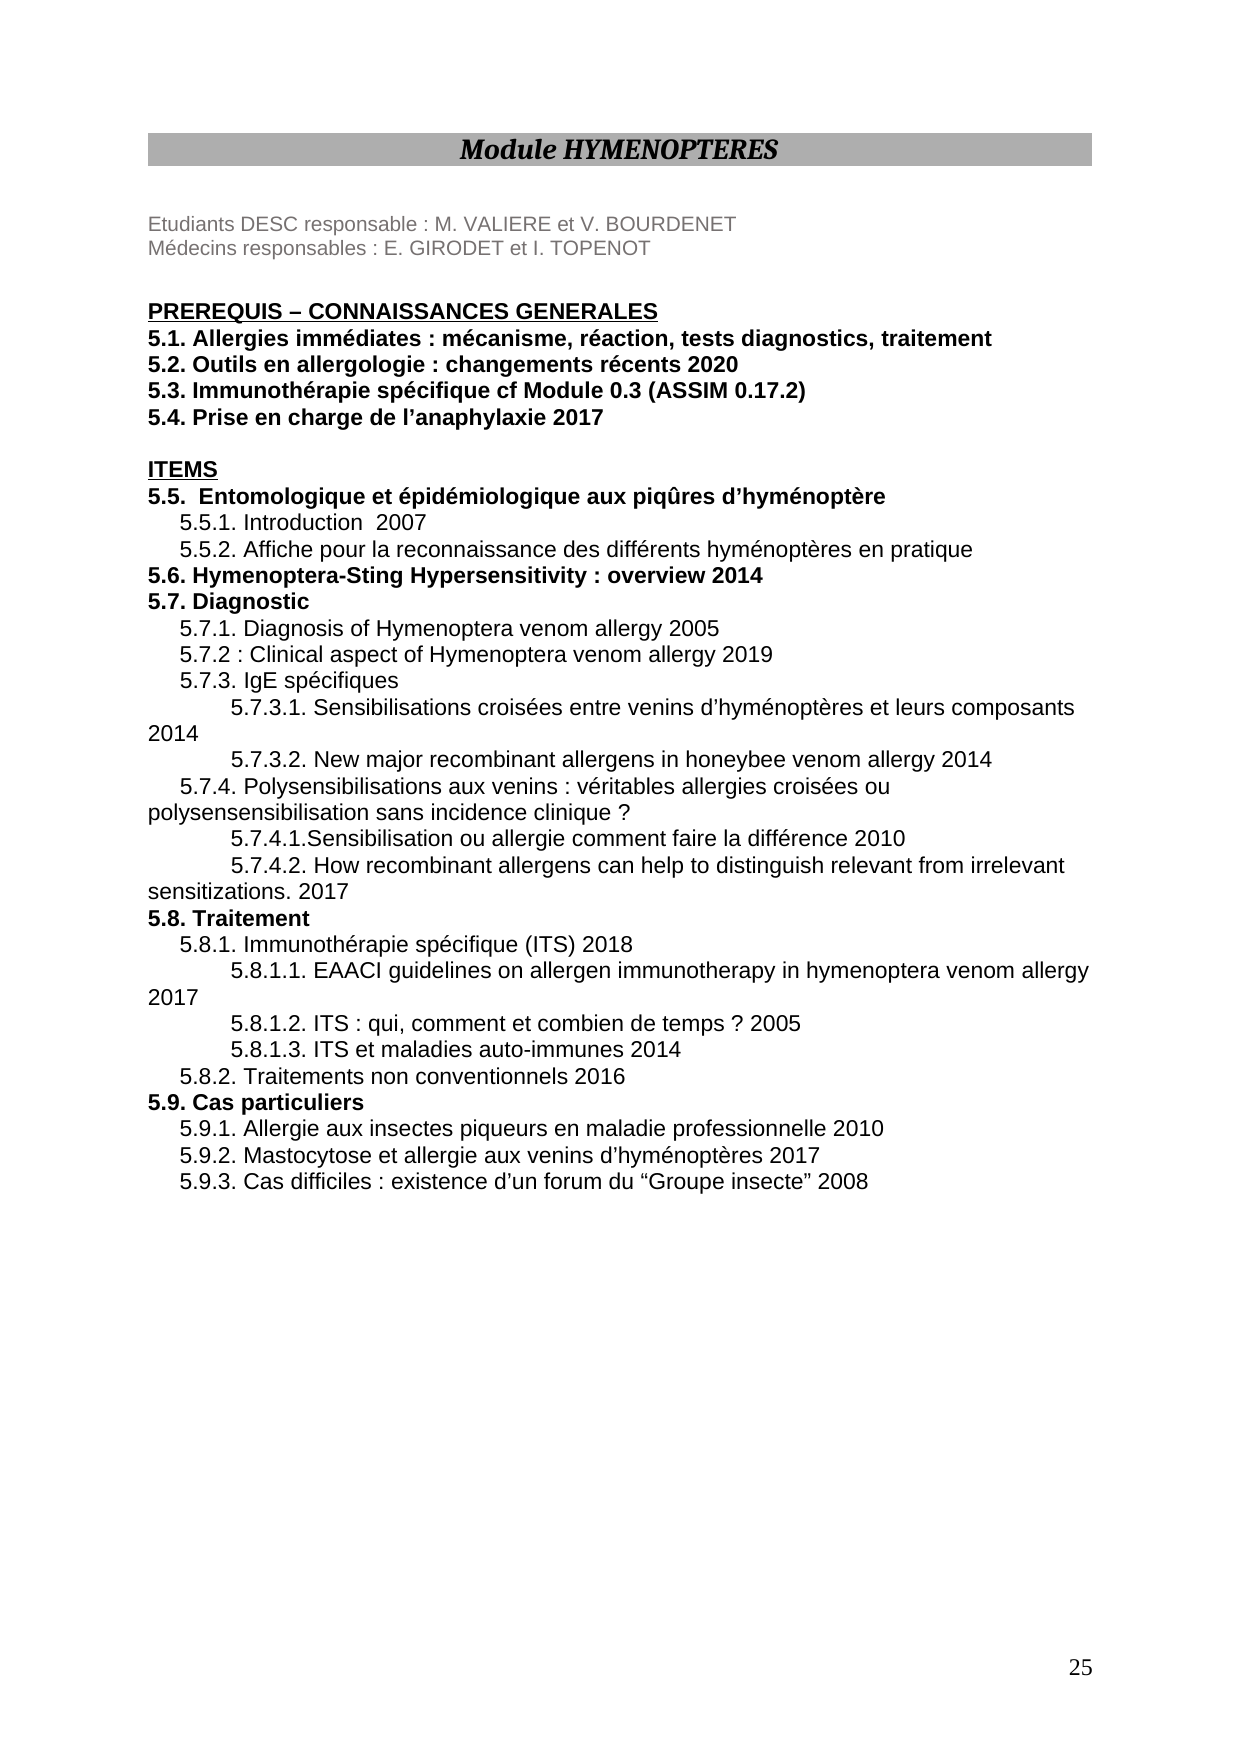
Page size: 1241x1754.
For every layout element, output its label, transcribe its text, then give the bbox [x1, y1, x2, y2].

text 5.7.3.1. Sensibilisations croisées entre venins d’hyménoptères et leurs composants 2014 [148, 694, 1092, 746]
text 5.8. Traitement [148, 904, 1092, 931]
text 5.6. Hymenoptera-Sting Hypersensitivity : overview 2014 [148, 562, 1092, 588]
text 5.7.2 : Clinical aspect of Hymenoptera venom allergy 2019 [148, 641, 1092, 667]
text 5.1. Allergies immédiates : mécanisme, réaction, tests diagnostics, traitement [148, 325, 1092, 351]
subtitle Module HYMENOPTERES [148, 133, 1092, 166]
text 5.7.4.2. How recombinant allergens can help to distinguish relevant from irrelevant sensitizations. 2017 [148, 852, 1092, 904]
text 5.8.2. Traitements non conventionnels 2016 [148, 1063, 1092, 1089]
text 5.7.3. IgE spécifiques [148, 667, 1092, 694]
text 5.7.3.2. New major recombinant allergens in honeybee venom allergy 2014 [148, 746, 1092, 773]
text 5.8.1. Immunothérapie spécifique (ITS) 2018 [148, 931, 1092, 957]
text 5.7.4. Polysensibilisations aux venins : véritables allergies croisées ou polysensensibilisation sans incidence clinique ? [148, 773, 1092, 825]
text 5.9.3. Cas difficiles : existence d’un forum du “Groupe insecte” 2008 [148, 1168, 1092, 1194]
text 5.5. Entomologique et épidémiologique aux piqûres d’hyménoptère [148, 483, 1092, 509]
text 5.8.1.1. EAACI guidelines on allergen immunotherapy in hymenoptera venom allergy 2017 [148, 957, 1092, 1010]
text 5.2. Outils en allergologie : changements récents 2020 [148, 351, 1092, 377]
text Etudiants DESC responsable : M. VALIERE et V. BOURDENET Médecins responsables : E. GIRODET et I. TOPENOT [148, 212, 1092, 259]
text 5.7.4.1.Sensibilisation ou allergie comment faire la différence 2010 [148, 825, 1092, 852]
text 5.4. Prise en charge de l’anaphylaxie 2017 [148, 404, 1092, 430]
text 5.9.1. Allergie aux insectes piqueurs en maladie professionnelle 2010 [148, 1115, 1092, 1142]
text 5.3. Immunothérapie spécifique cf Module 0.3 (ASSIM 0.17.2) [148, 377, 1092, 404]
text 5.8.1.2. ITS : qui, comment et combien de temps ? 2005 [148, 1010, 1092, 1036]
text 5.7.1. Diagnosis of Hymenoptera venom allergy 2005 [148, 614, 1092, 641]
text ITEMS [148, 456, 1092, 483]
text 5.5.1. Introduction 2007 [148, 509, 1092, 536]
text 5.9. Cas particuliers [148, 1089, 1092, 1115]
text 5.7. Diagnostic [148, 588, 1092, 614]
text 5.5.2. Affiche pour la reconnaissance des différents hyménoptères en pratique [148, 536, 1092, 562]
text 5.8.1.3. ITS et maladies auto-immunes 2014 [148, 1036, 1092, 1063]
text PREREQUIS – CONNAISSANCES GENERALES [148, 298, 1092, 325]
text 5.9.2. Mastocytose et allergie aux venins d’hyménoptères 2017 [148, 1142, 1092, 1168]
